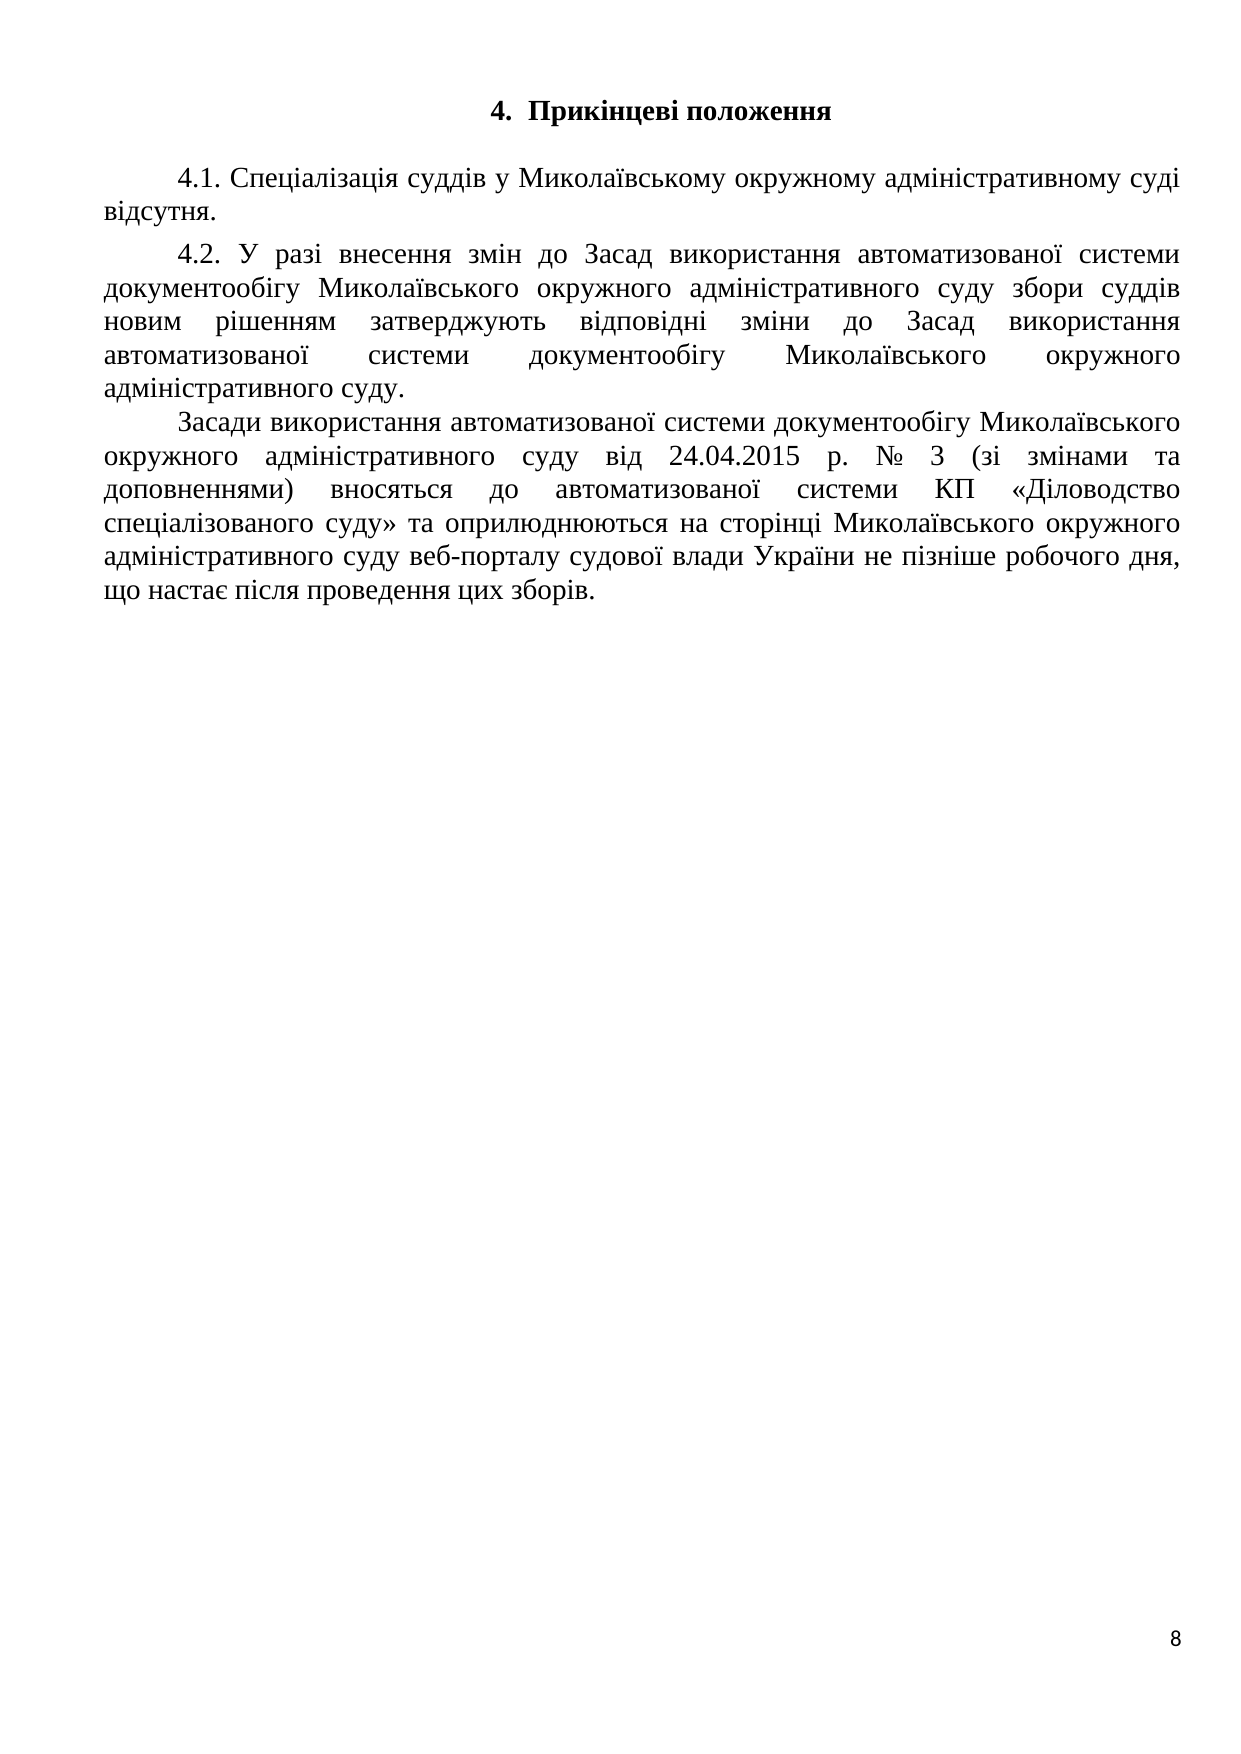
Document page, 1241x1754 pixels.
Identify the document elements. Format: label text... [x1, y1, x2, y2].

text 4.1. Спеціалізація суддів у Миколаївському окружному адміністративному суді відсутня. [103, 160, 1181, 227]
list Прикінцеві положення [141, 93, 1181, 126]
text 4.2. У разі внесення змін до Засад використання автоматизованої системи документообігу Миколаївського окружного адміністративного суду збори суддів новим рішенням затверджують відповідні зміни до Засад використання автоматизованої системи документообігу Миколаївського окружного адміністративного суду. [103, 236, 1181, 404]
text Засади використання автоматизованої системи документообігу Миколаївського окружного адміністративного суду від 24.04.2015 р. № 3 (зі змінами та доповненнями) вносяться до автоматизованої системи КП «Діловодство спеціалізованого суду» та оприлюднюються на сторінці Миколаївського окружного адміністративного суду веб-порталу судової влади України не пізніше робочого дня, що настає після проведення цих зборів. [103, 404, 1181, 605]
